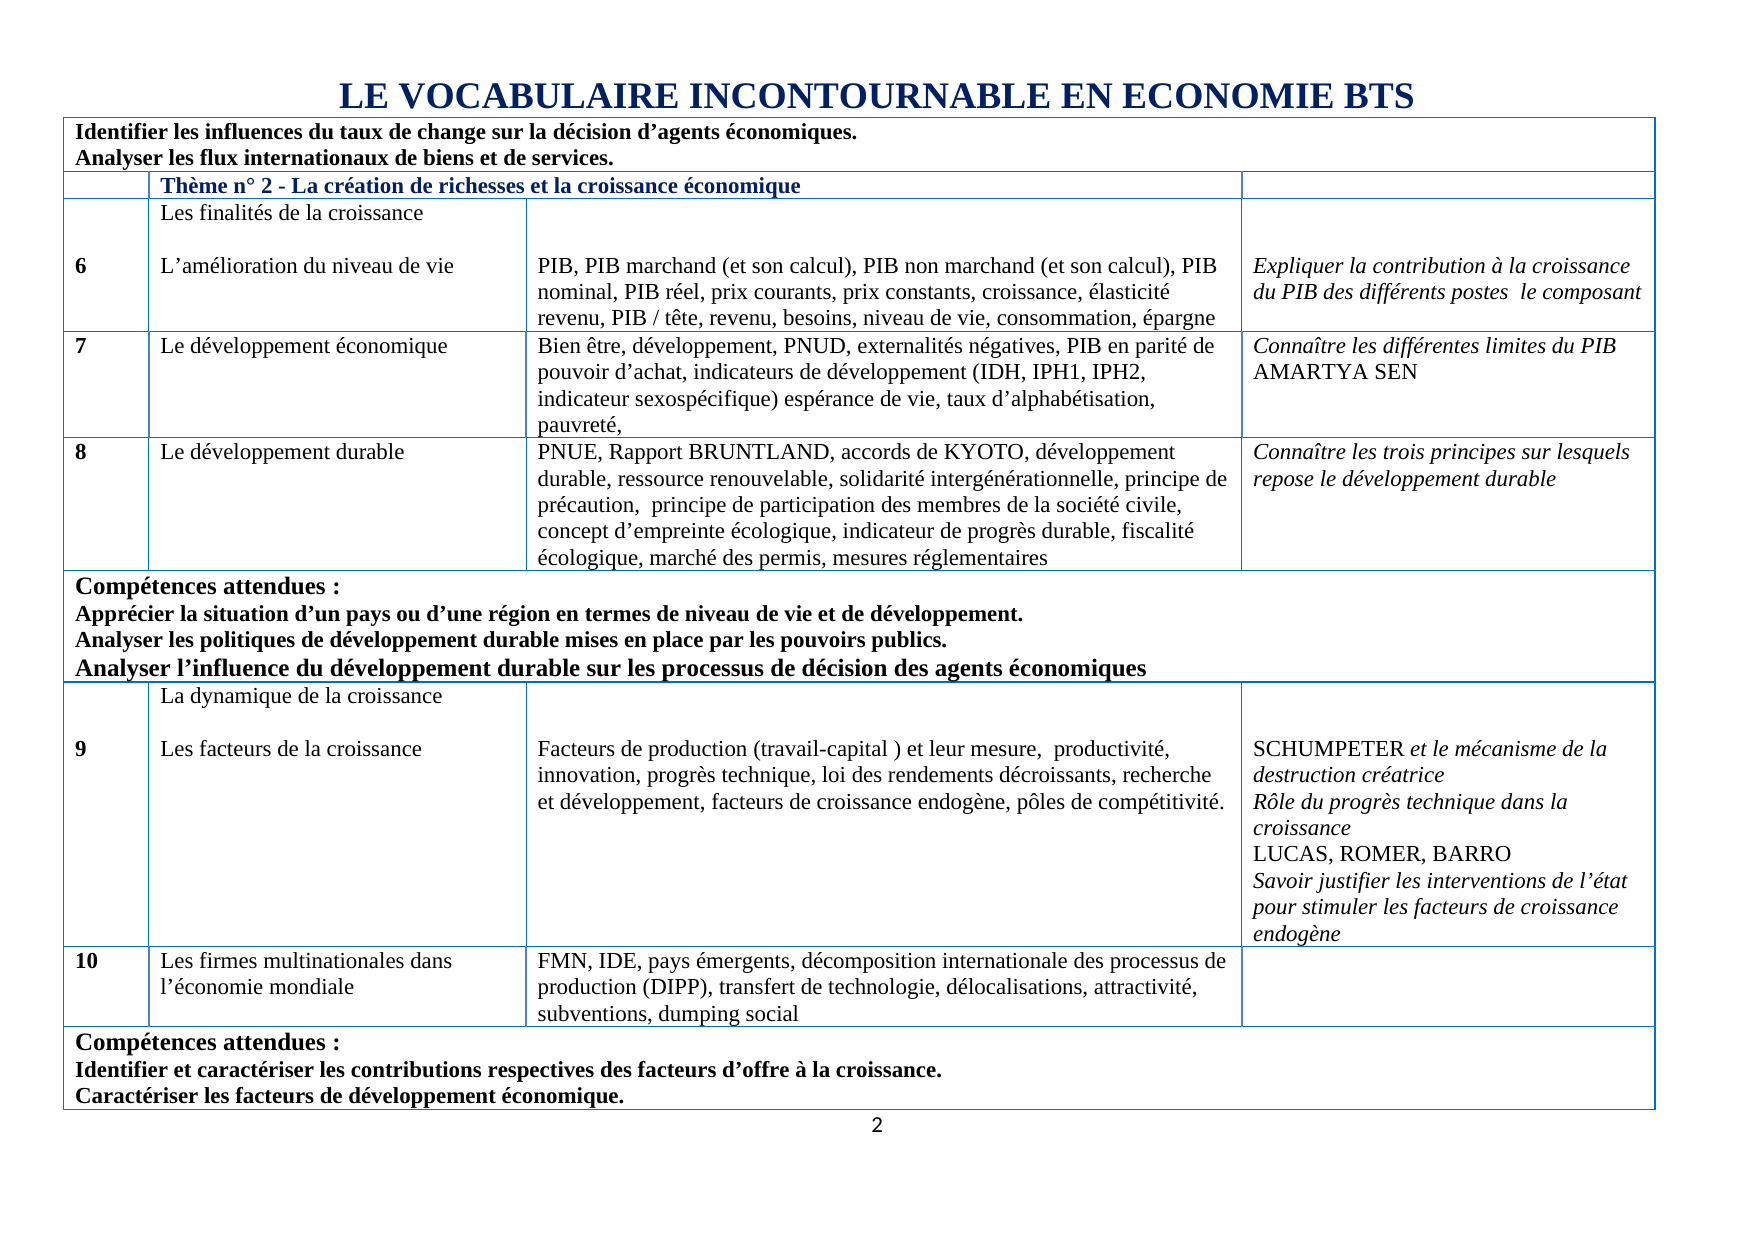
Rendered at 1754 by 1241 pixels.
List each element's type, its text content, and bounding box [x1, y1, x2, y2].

table_cell Thème n° 2 - La création de richesses et la croissance économique [150, 172, 1241, 198]
table_cell Connaître les trois principes sur lesquels repose le développement durable [1242, 438, 1654, 570]
table_cell Expliquer la contribution à la croissance du PIB des différents postes le composant [1242, 199, 1654, 331]
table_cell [64, 1027, 1654, 1108]
table_cell FMN, IDE, pays émergents, décomposition internationale des processus de production (DIPP), transfert de technologie, délocalisations, attractivité, subventions, dumping social [527, 947, 1241, 1026]
table_cell [1243, 172, 1654, 198]
table_cell [64, 172, 148, 198]
table_cell Les finalités de la croissance L’amélioration du niveau de vie [149, 199, 526, 331]
table_cell SCHUMPETER et le mécanisme de la destruction créatrice Rôle du progrès technique dans la croissance LUCAS, ROMER, BARRO Savoir justifier les interventions de l’état pour stimuler les facteurs de croissance endogène [1242, 683, 1654, 946]
table_cell 8 [64, 438, 148, 570]
table_cell [1243, 947, 1654, 1026]
table_cell 6 [64, 199, 148, 331]
table_cell La dynamique de la croissance Les facteurs de la croissance [149, 683, 526, 946]
table_cell Les firmes multinationales dans l’économie mondiale [150, 947, 525, 1026]
table_cell Le développement durable [149, 438, 526, 570]
table_cell Compétences attendues : Apprécier la situation d’un pays ou d’une région en termes de niveau de vie et de développement. Analyser les politiques de développement durable mises en place par les pouvoirs publics. Analyser l’influence du développement durable sur les processus de décision des agents économiques [64, 571, 1654, 681]
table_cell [64, 118, 1654, 171]
table_cell Facteurs de production (travail-capital ) et leur mesure, productivité, innovation, progrès technique, loi des rendements décroissants, recherche et développement, facteurs de croissance endogène, pôles de compétitivité. [527, 683, 1241, 946]
table_cell PIB, PIB marchand (et son calcul), PIB non marchand (et son calcul), PIB nominal, PIB réel, prix courants, prix constants, croissance, élasticité revenu, PIB / tête, revenu, besoins, niveau de vie, consommation, épargne [527, 199, 1241, 331]
table_cell 7 [64, 332, 148, 437]
table_cell 10 [64, 947, 148, 1026]
table_cell Connaître les différentes limites du PIB AMARTYA SEN [1243, 332, 1654, 437]
table_cell PNUE, Rapport BRUNTLAND, accords de KYOTO, développement durable, ressource renouvelable, solidarité intergénérationnelle, principe de précaution, principe de participation des membres de la société civile, concept d’empreinte écologique, indicateur de progrès durable, fiscalité écologique, marché des permis, mesures réglementaires [527, 438, 1241, 570]
table_cell Le développement économique [150, 332, 525, 437]
table_cell 9 [64, 683, 148, 946]
table_cell Bien être, développement, PNUD, externalités négatives, PIB en parité de pouvoir d’achat, indicateurs de développement (IDH, IPH1, IPH2, indicateur sexospécifique) espérance de vie, taux d’alphabétisation, pauvreté, [527, 332, 1241, 437]
